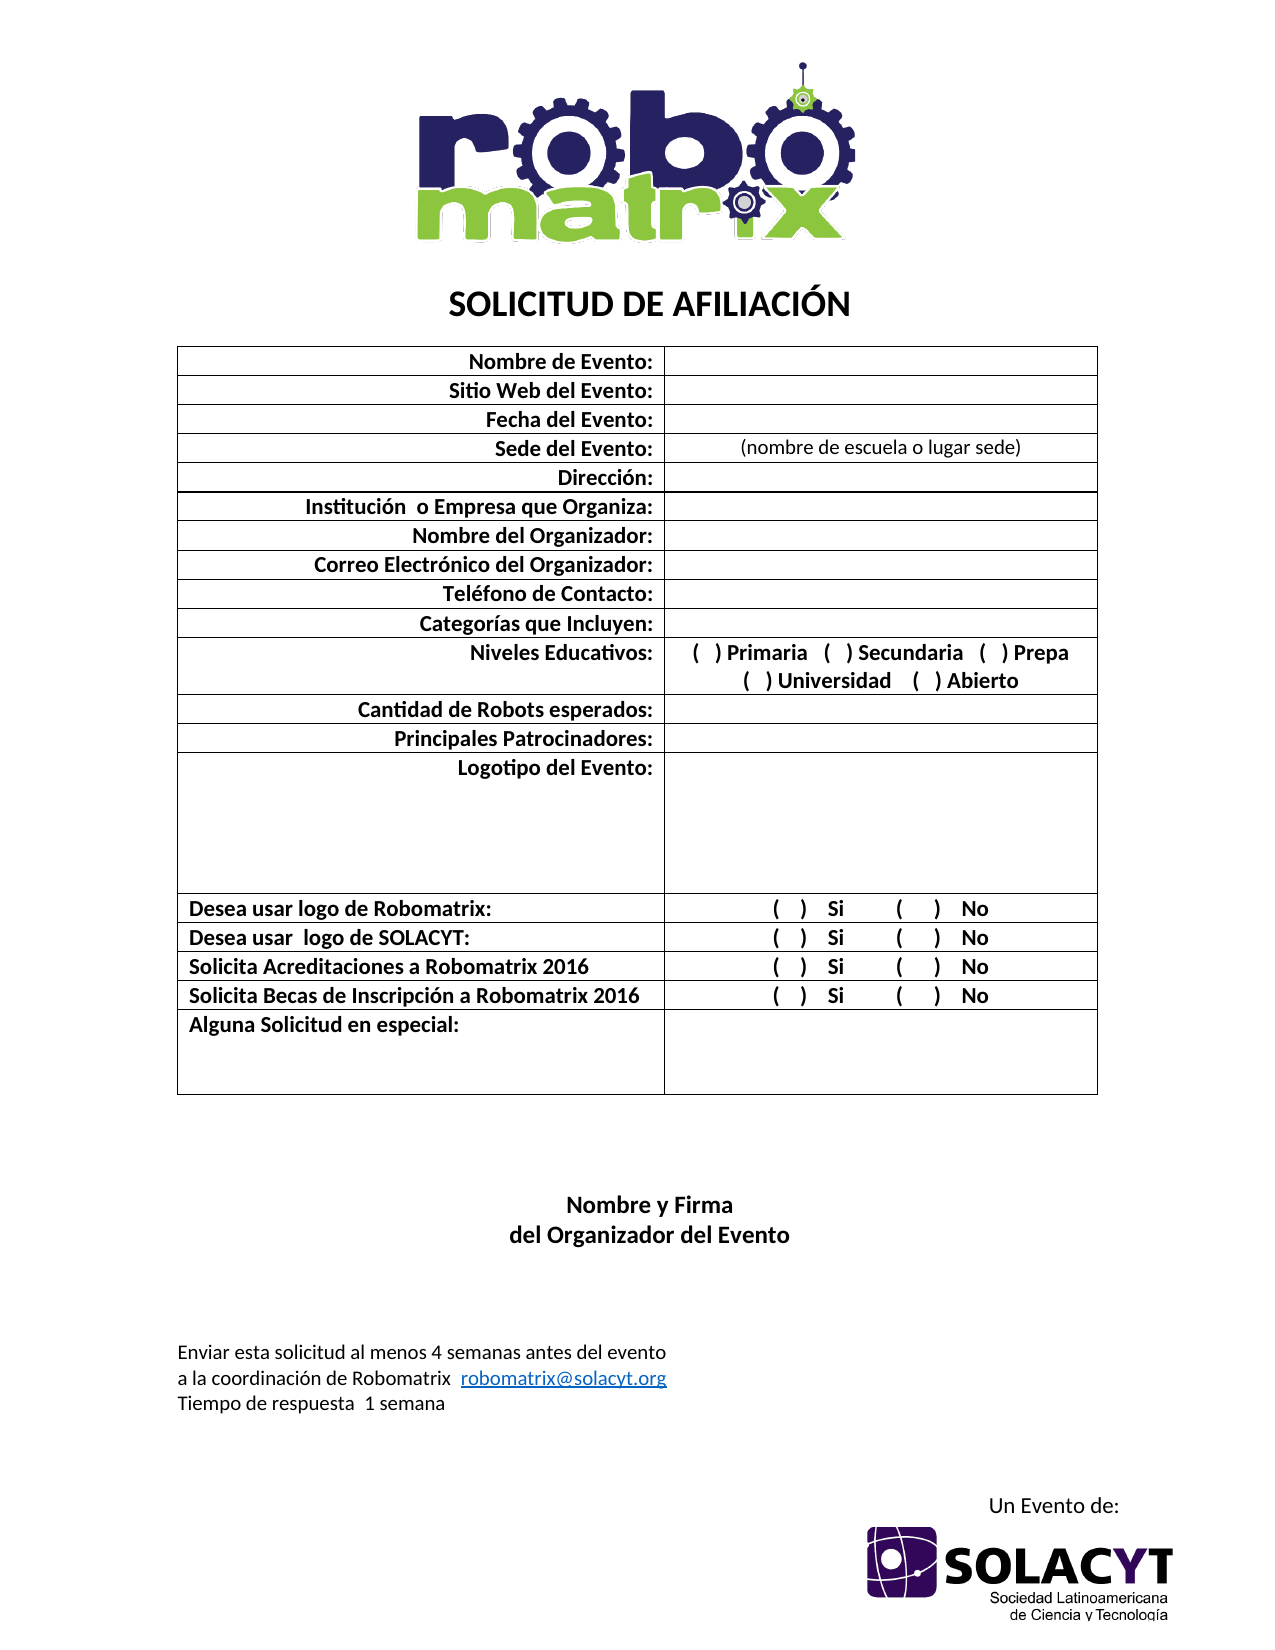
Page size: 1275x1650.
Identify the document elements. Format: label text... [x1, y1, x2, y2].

table_cell Categorías que Incluyen: [178, 609, 664, 637]
picture [414, 62, 855, 250]
table_cell Solicita Acreditaciones a Robomatrix 2016 [178, 952, 664, 980]
table_cell Principales Patrocinadores: [178, 724, 664, 752]
table_cell [665, 753, 1097, 893]
table_cell [665, 493, 1097, 520]
table_cell Logotipo del Evento: [178, 753, 664, 893]
table_cell [665, 521, 1097, 549]
table_cell [665, 695, 1097, 723]
table_cell ( ) Si ( ) No [665, 923, 1097, 951]
table_cell ( ) Si ( ) No [665, 894, 1097, 922]
table_cell Sede del Evento: [178, 434, 664, 462]
text Enviar esta solicitud al menos 4 semanas antes del evento [177, 1339, 1122, 1365]
text SOLICITUD DE AFILIACIÓN [177, 280, 1122, 326]
table_cell [665, 1010, 1097, 1094]
table_cell [665, 405, 1097, 433]
text a la coordinación de Robomatrix robomatrix@solacyt.org [177, 1365, 1122, 1390]
table_cell Desea usar logo de SOLACYT: [178, 923, 664, 951]
table_cell Nombre del Organizador: [178, 521, 664, 549]
table_cell Niveles Educativos: [178, 638, 664, 694]
table_cell [665, 609, 1097, 637]
table_cell Teléfono de Contacto: [178, 580, 664, 608]
table_cell ( ) Si ( ) No [665, 981, 1097, 1009]
table_cell ( ) Primaria ( ) Secundaria ( ) Prepa ( ) Universidad ( ) Abierto [665, 638, 1097, 694]
table_cell [665, 463, 1097, 491]
table_cell Dirección: [178, 463, 664, 491]
table_cell Solicita Becas de Inscripción a Robomatrix 2016 [178, 981, 664, 1009]
table_cell Cantidad de Robots esperados: [178, 695, 664, 723]
table_cell [665, 580, 1097, 608]
table_cell Correo Electrónico del Organizador: [178, 551, 664, 578]
table_header [665, 347, 1097, 375]
text Tiempo de respuesta 1 semana [177, 1390, 1122, 1416]
table_cell [665, 376, 1097, 404]
text Nombre y Firma [177, 1189, 1122, 1220]
text del Organizador del Evento [177, 1220, 1122, 1250]
table_cell Desea usar logo de Robomatrix: [178, 894, 664, 922]
table_cell ( ) Si ( ) No [665, 952, 1097, 980]
table_cell Institución o Empresa que Organiza: [178, 493, 664, 520]
table_cell [665, 724, 1097, 752]
table_header Nombre de Evento: [178, 347, 664, 375]
table_cell [665, 551, 1097, 578]
table_cell Fecha del Evento: [178, 405, 664, 433]
table_cell Sitio Web del Evento: [178, 376, 664, 404]
picture [866, 1527, 1173, 1621]
table_cell (nombre de escuela o lugar sede) [665, 434, 1097, 462]
table_cell Alguna Solicitud en especial: [178, 1010, 664, 1094]
